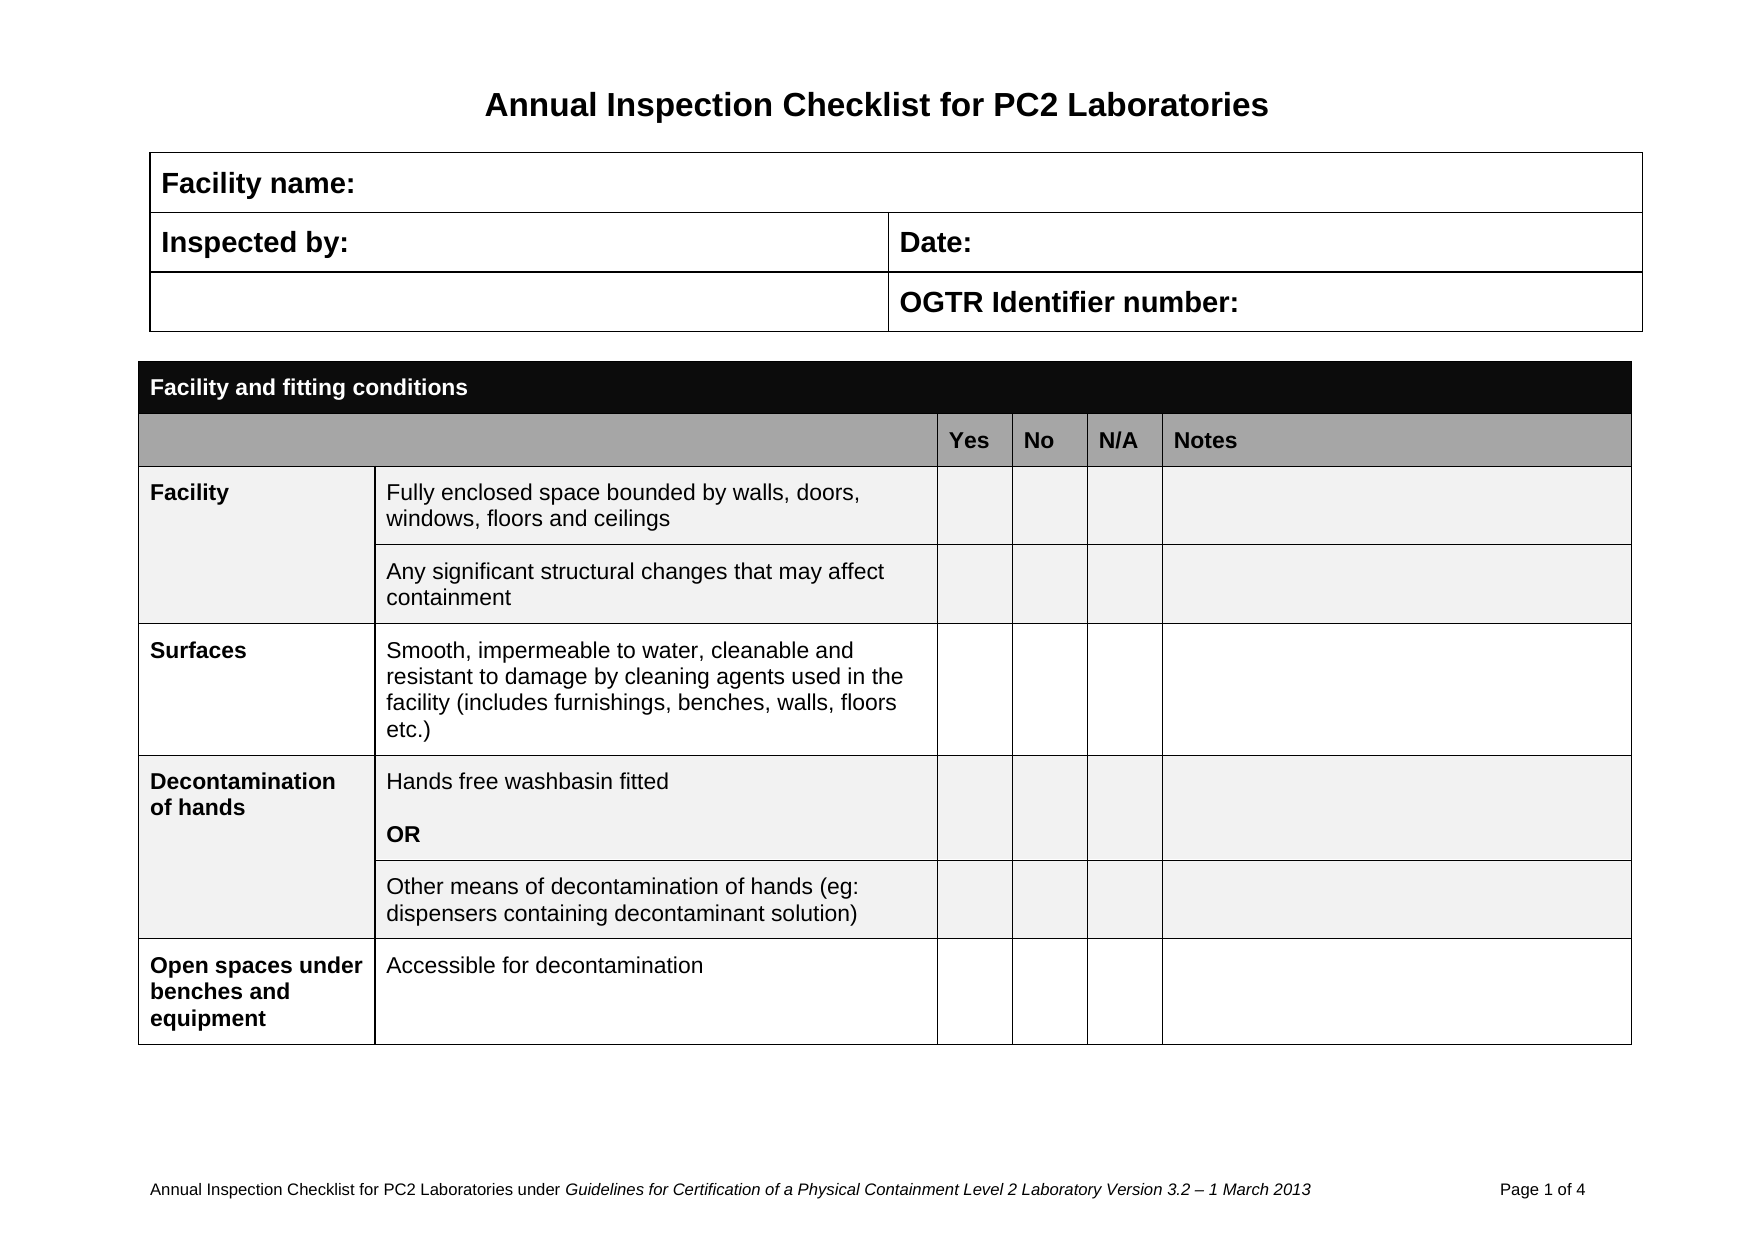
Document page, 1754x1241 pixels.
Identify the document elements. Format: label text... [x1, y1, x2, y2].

table_cell Accessible for decontamination [376, 939, 937, 1043]
table_cell [1013, 624, 1087, 754]
table_cell [938, 467, 1012, 544]
table_cell [1013, 756, 1087, 859]
table_cell N/A [1088, 414, 1162, 466]
table_cell [151, 273, 888, 331]
text Annual Inspection Checklist for PC2 Laboratories [150, 85, 1604, 123]
table_header Facility and fitting conditions [139, 362, 1631, 413]
table_cell [938, 939, 1012, 1043]
table_cell [938, 545, 1012, 623]
table_header Facility name: [151, 153, 1642, 212]
table_cell [938, 756, 1012, 859]
table_cell Decontamination of hands [139, 756, 374, 938]
table_cell Yes [938, 414, 1012, 466]
table_cell [139, 414, 937, 466]
table_cell Smooth, impermeable to water, cleanable and resistant to damage by cleaning agents used in the facility (includes furnishings, benches, walls, floors etc.) [376, 624, 937, 754]
table_cell No [1013, 414, 1087, 466]
table_cell [1163, 939, 1631, 1043]
table_cell [1013, 545, 1087, 623]
table_cell [1013, 939, 1087, 1043]
table_cell Other means of decontamination of hands (eg: dispensers containing decontaminant solution) [376, 861, 937, 938]
table_cell [1088, 624, 1162, 754]
table_cell OGTR Identifier number: [889, 273, 1642, 331]
table_cell [1163, 545, 1631, 623]
table_cell [1163, 624, 1631, 754]
table_cell [1013, 467, 1087, 544]
table_cell Notes [1163, 414, 1631, 466]
table_cell [1163, 467, 1631, 544]
table_cell [1088, 861, 1162, 938]
table_cell Facility [139, 467, 374, 623]
table_cell [1088, 545, 1162, 623]
table_cell Date: [889, 213, 1642, 271]
table_cell [1163, 756, 1631, 859]
table_cell Any significant structural changes that may affect containment [376, 545, 937, 623]
table_cell [1088, 756, 1162, 859]
table_cell [1163, 861, 1631, 938]
table_cell [938, 861, 1012, 938]
table_cell Hands free washbasin fitted OR [376, 756, 937, 859]
table_cell [1088, 467, 1162, 544]
table_cell [1013, 861, 1087, 938]
table_cell Fully enclosed space bounded by walls, doors, windows, floors and ceilings [376, 467, 937, 544]
table_cell [1088, 939, 1162, 1043]
table_cell Inspected by: [151, 213, 888, 271]
table_cell Open spaces under benches and equipment [139, 939, 374, 1043]
table_cell [938, 624, 1012, 754]
table_cell Surfaces [139, 624, 374, 754]
